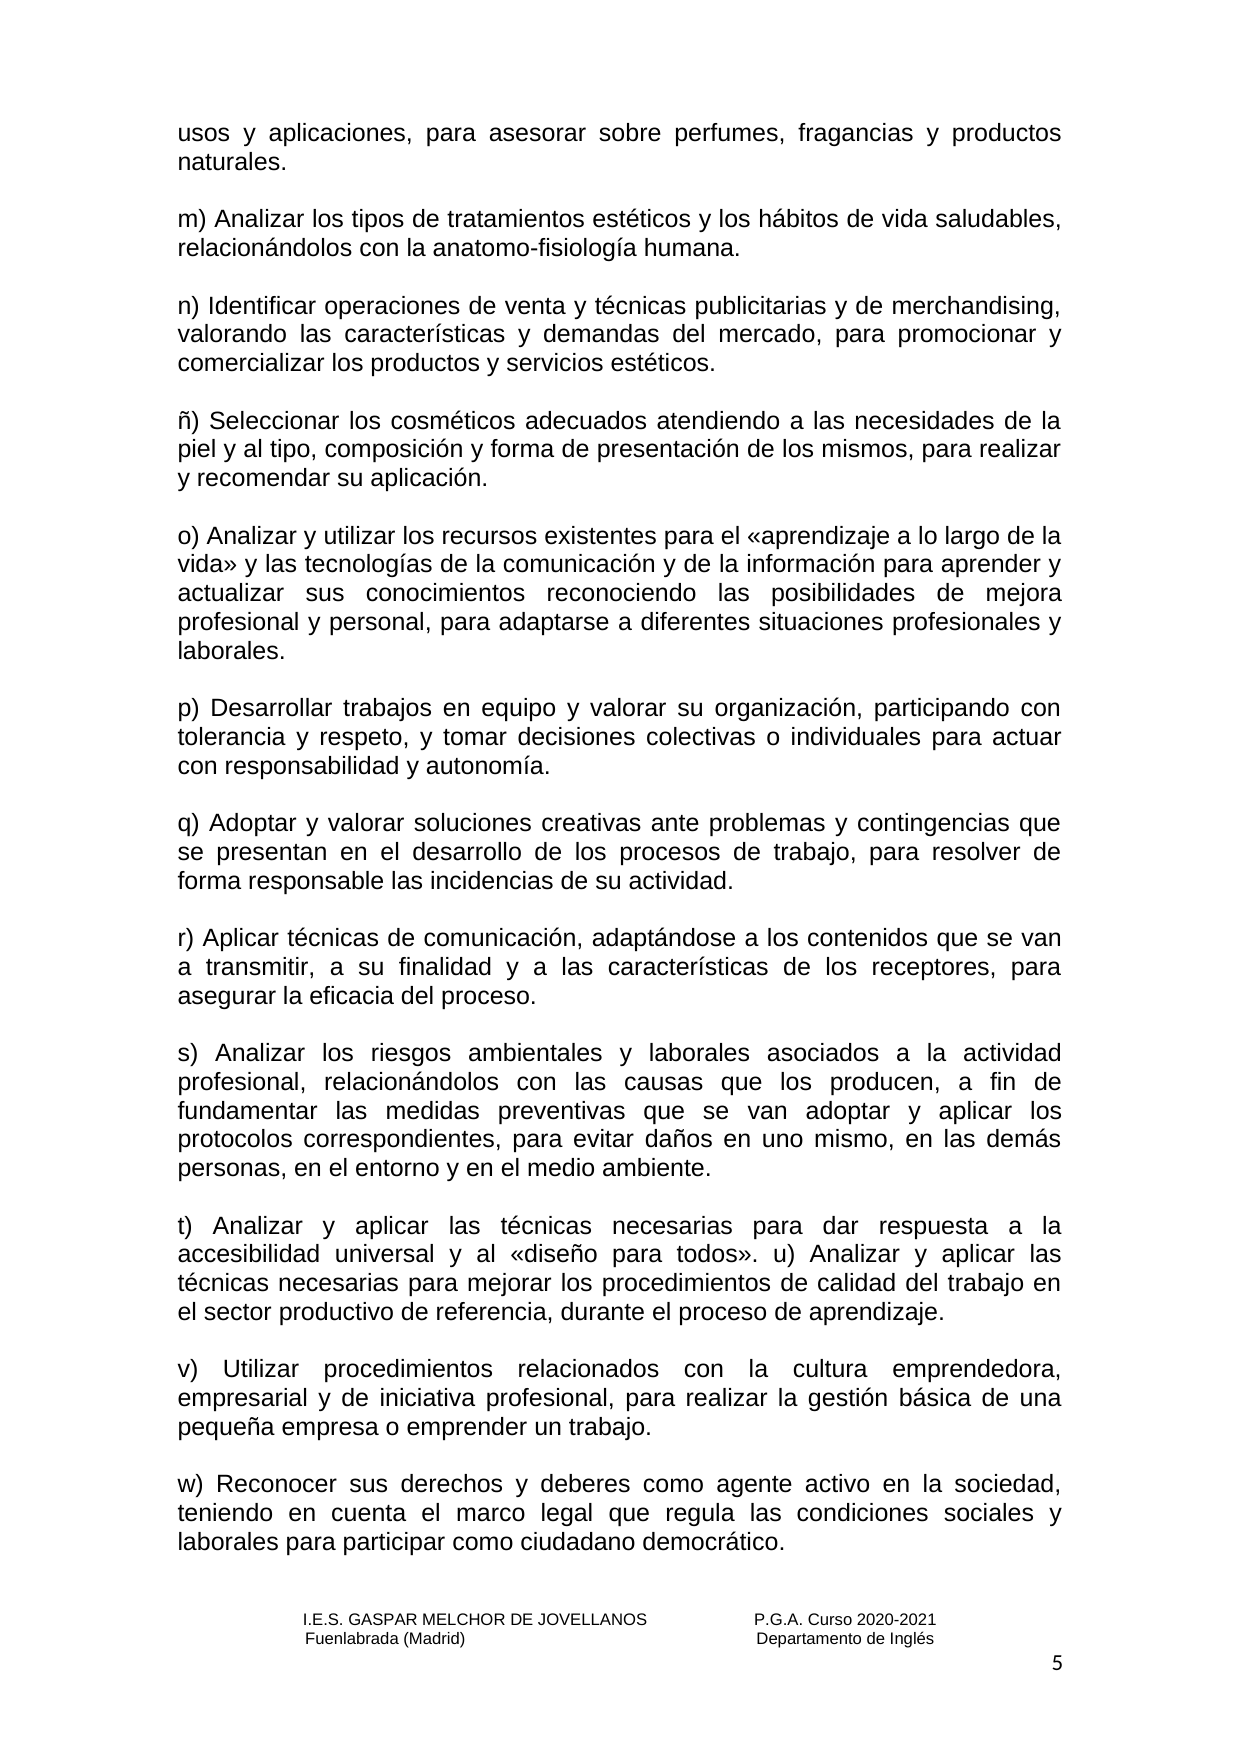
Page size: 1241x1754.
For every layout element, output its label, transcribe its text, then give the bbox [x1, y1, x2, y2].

text q) Adoptar y valorar soluciones creativas ante problemas y contingencias que se presentan en el desarrollo de los procesos de trabajo, para resolver de forma responsable las incidencias de su actividad. [177, 808, 1063, 894]
text n) Identificar operaciones de venta y técnicas publicitarias y de merchandising, valorando las características y demandas del mercado, para promocionar y comercializar los productos y servicios estéticos. [177, 291, 1063, 377]
text m) Analizar los tipos de tratamientos estéticos y los hábitos de vida saludables, relacionándolos con la anatomo-fisiología humana. [177, 204, 1063, 262]
text p) Desarrollar trabajos en equipo y valorar su organización, participando con tolerancia y respeto, y tomar decisiones colectivas o individuales para actuar con responsabilidad y autonomía. [177, 693, 1063, 779]
text o) Analizar y utilizar los recursos existentes para el «aprendizaje a lo largo de la vida» y las tecnologías de la comunicación y de la información para aprender y actualizar sus conocimientos reconociendo las posibilidades de mejora profesional y personal, para adaptarse a diferentes situaciones profesionales y laborales. [177, 521, 1063, 664]
text v) Utilizar procedimientos relacionados con la cultura emprendedora, empresarial y de iniciativa profesional, para realizar la gestión básica de una pequeña empresa o emprender un trabajo. [177, 1354, 1063, 1441]
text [177, 118, 1063, 176]
text s) Analizar los riesgos ambientales y laborales asociados a la actividad profesional, relacionándolos con las causas que los producen, a fin de fundamentar las medidas preventivas que se van adoptar y aplicar los protocolos correspondientes, para evitar daños en uno mismo, en las demás personas, en el entorno y en el medio ambiente. [177, 1038, 1063, 1182]
text ñ) Seleccionar los cosméticos adecuados atendiendo a las necesidades de la piel y al tipo, composición y forma de presentación de los mismos, para realizar y recomendar su aplicación. [177, 406, 1063, 492]
text w) Reconocer sus derechos y deberes como agente activo en la sociedad, teniendo en cuenta el marco legal que regula las condiciones sociales y laborales para participar como ciudadano democrático. [177, 1469, 1063, 1556]
text t) Analizar y aplicar las técnicas necesarias para dar respuesta a la accesibilidad universal y al «diseño para todos». u) Analizar y aplicar las técnicas necesarias para mejorar los procedimientos de calidad del trabajo en el sector productivo de referencia, durante el proceso de aprendizaje. [177, 1211, 1063, 1326]
text r) Aplicar técnicas de comunicación, adaptándose a los contenidos que se van a transmitir, a su finalidad y a las características de los receptores, para asegurar la eficacia del proceso. [177, 923, 1063, 1009]
